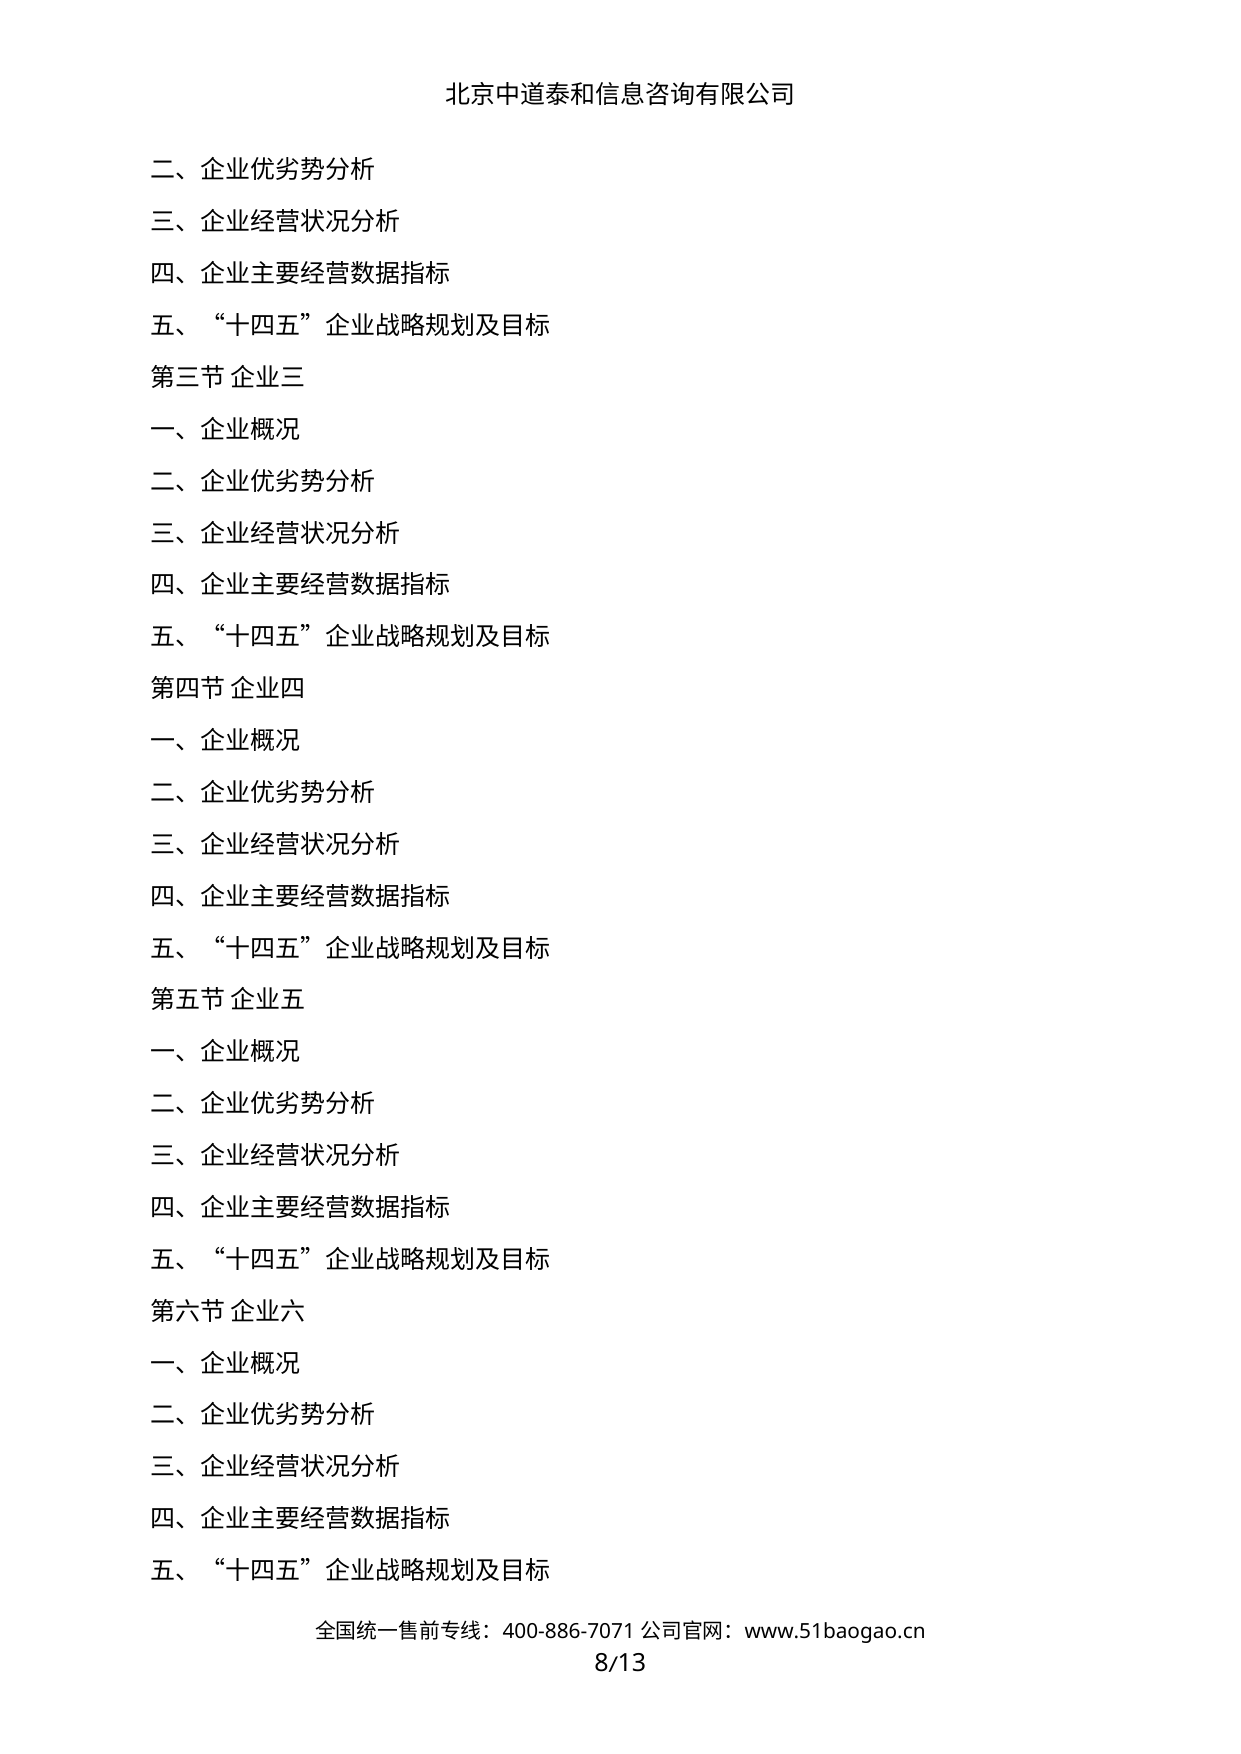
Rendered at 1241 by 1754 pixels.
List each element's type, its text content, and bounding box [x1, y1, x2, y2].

text 二、企业优劣势分析 [150, 461, 1090, 497]
text 四、企业主要经营数据指标 [150, 254, 1090, 290]
text 二、企业优劣势分析 [150, 150, 1090, 186]
text 第四节 企业四 [150, 669, 1090, 705]
text 四、企业主要经营数据指标 [150, 1187, 1090, 1224]
text 一、企业概况 [150, 409, 1090, 446]
text 五、“十四五”企业战略规划及目标 [150, 1239, 1090, 1276]
text 二、企业优劣势分析 [150, 772, 1090, 809]
text 四、企业主要经营数据指标 [150, 876, 1090, 912]
text 三、企业经营状况分析 [150, 1447, 1090, 1483]
text 三、企业经营状况分析 [150, 1136, 1090, 1172]
text 二、企业优劣势分析 [150, 1395, 1090, 1431]
text 三、企业经营状况分析 [150, 202, 1090, 238]
text 三、企业经营状况分析 [150, 513, 1090, 549]
text 第三节 企业三 [150, 357, 1090, 394]
text 一、企业概况 [150, 1032, 1090, 1068]
text 四、企业主要经营数据指标 [150, 565, 1090, 601]
text 五、“十四五”企业战略规划及目标 [150, 928, 1090, 964]
text 第五节 企业五 [150, 980, 1090, 1016]
text 二、企业优劣势分析 [150, 1084, 1090, 1120]
text 第六节 企业六 [150, 1291, 1090, 1327]
text 四、企业主要经营数据指标 [150, 1499, 1090, 1535]
text 一、企业概况 [150, 1343, 1090, 1379]
text 一、企业概况 [150, 721, 1090, 757]
text 五、“十四五”企业战略规划及目标 [150, 306, 1090, 342]
text 五、“十四五”企业战略规划及目标 [150, 617, 1090, 653]
text 三、企业经营状况分析 [150, 824, 1090, 861]
text 五、“十四五”企业战略规划及目标 [150, 1551, 1090, 1587]
